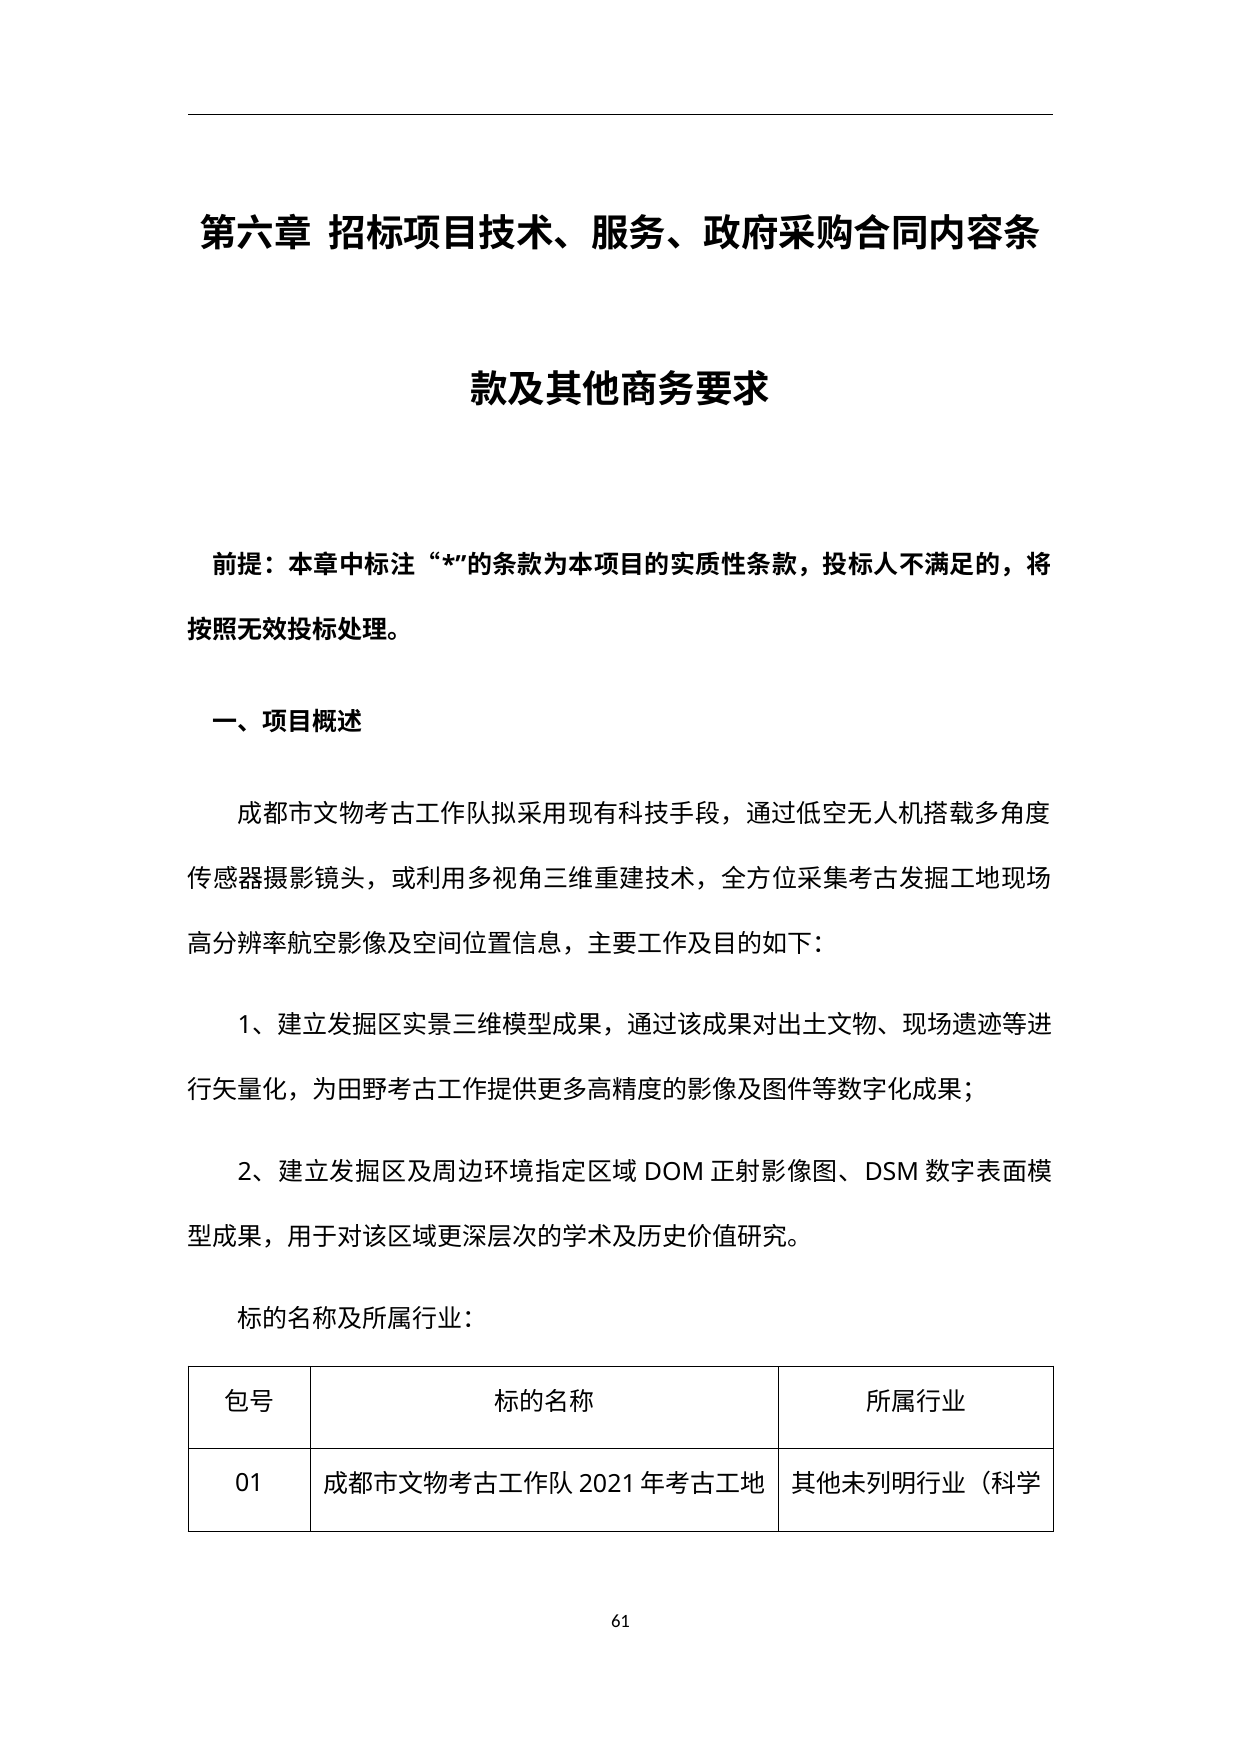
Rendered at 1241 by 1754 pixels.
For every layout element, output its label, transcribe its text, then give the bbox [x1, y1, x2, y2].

text 一、项目概述 [187, 687, 1053, 752]
text 2、建立发掘区及周边环境指定区域DOM正射影像图、DSM数字表面模型成果，用于对该区域更深层次的学术及历史价值研究。 [187, 1137, 1053, 1267]
subtitle 第六章 招标项目技术、服务、政府采购合同内容条款及其他商务要求 [187, 197, 1053, 419]
table_header 包号 [189, 1367, 310, 1448]
text 前提：本章中标注“*”的条款为本项目的实质性条款，投标人不满足的，将按照无效投标处理。 [187, 530, 1053, 660]
table_cell 其他未列明行业（科学研究和技术服务业） [779, 1449, 1053, 1531]
text 成都市文物考古工作队拟采用现有科技手段，通过低空无人机搭载多角度传感器摄影镜头，或利用多视角三维重建技术，全方位采集考古发掘工地现场高分辨率航空影像及空间位置信息，主要工作及目的如下： [187, 779, 1053, 974]
table_header 所属行业 [779, 1367, 1053, 1448]
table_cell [311, 1449, 778, 1531]
text 1、建立发掘区实景三维模型成果，通过该成果对出土文物、现场遗迹等进行矢量化，为田野考古工作提供更多高精度的影像及图件等数字化成果； [187, 991, 1053, 1121]
table_header 标的名称 [311, 1367, 778, 1448]
text 标的名称及所属行业： [187, 1284, 1053, 1349]
table_cell 01 [189, 1449, 310, 1531]
